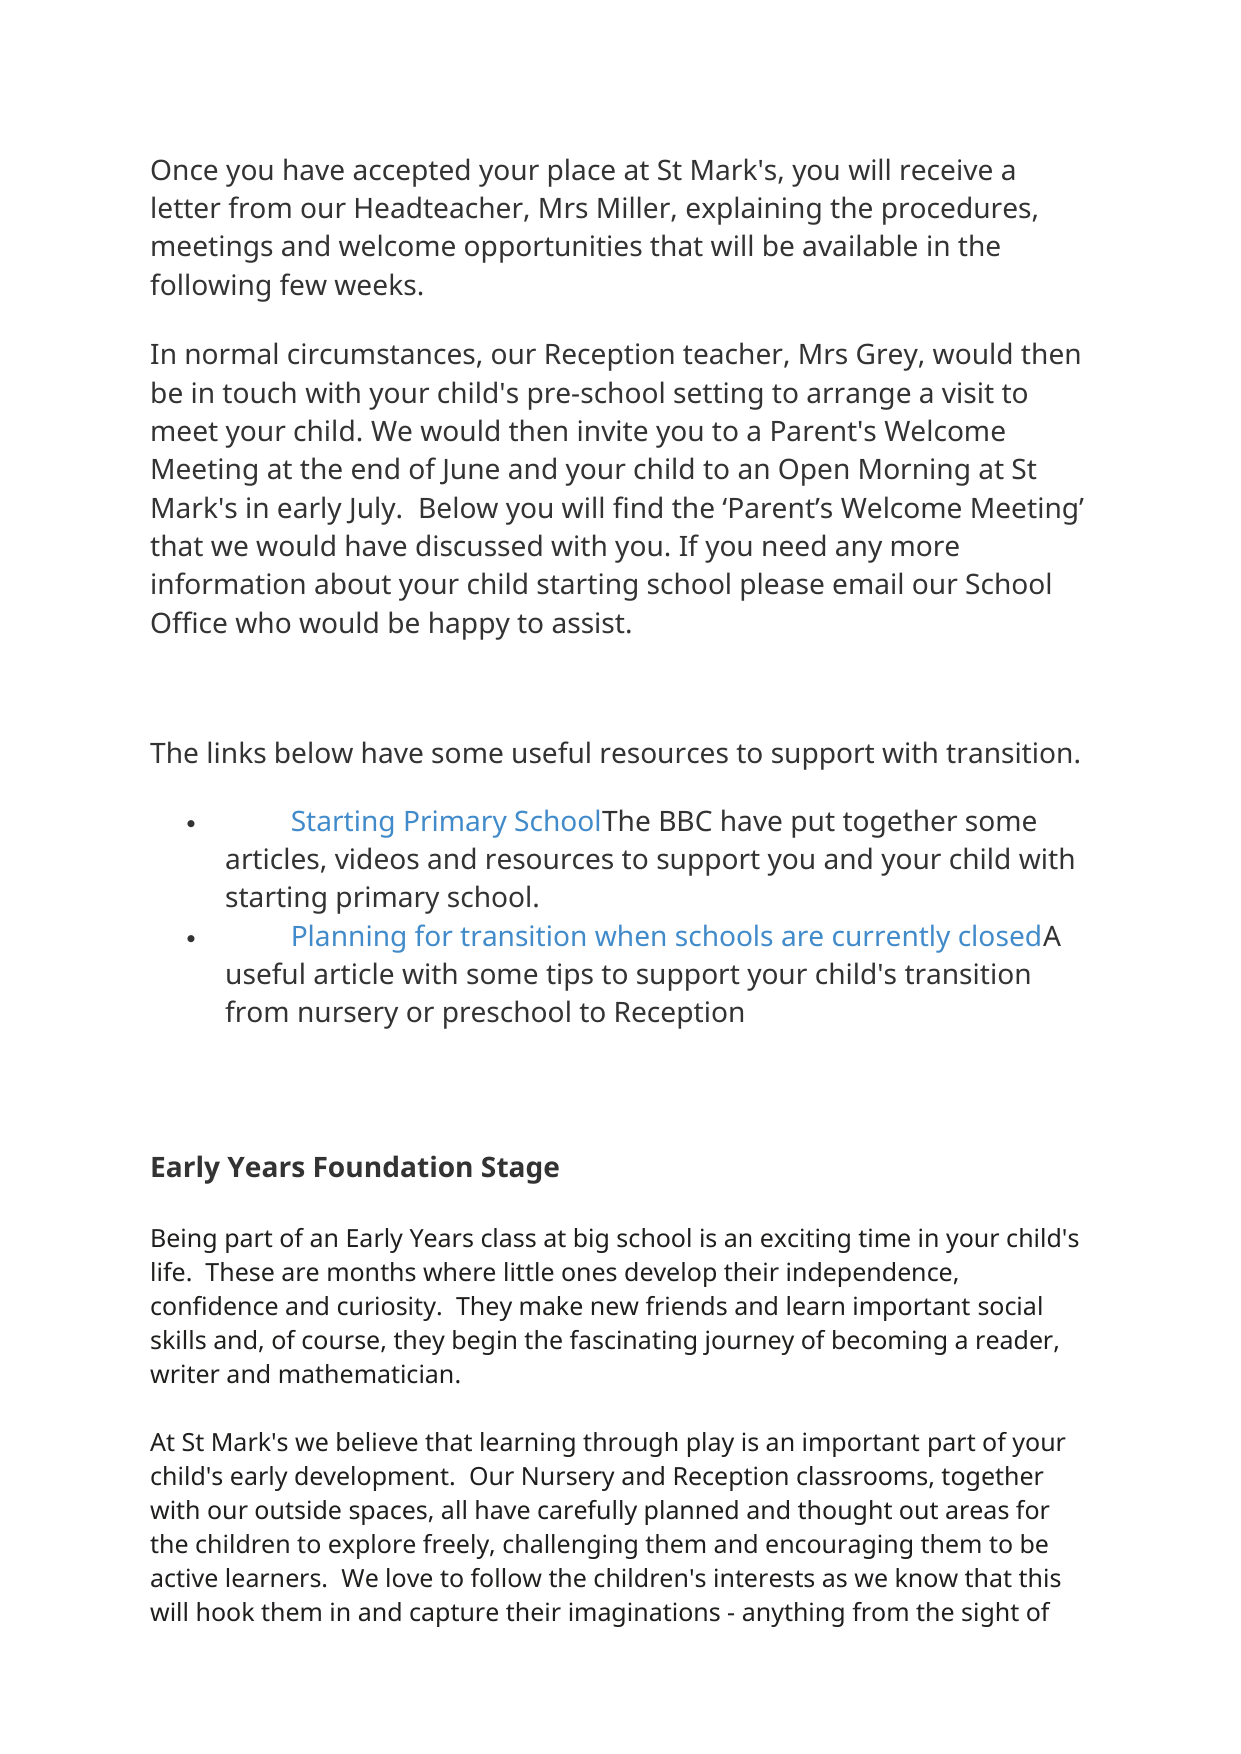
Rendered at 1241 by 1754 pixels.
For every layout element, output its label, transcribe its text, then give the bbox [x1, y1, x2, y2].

list Starting Primary SchoolThe BBC have put together some articles, videos and resources to support you and your child with starting primary school. [187, 801, 1090, 916]
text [150, 1424, 1090, 1629]
text Being part of an Early Years class at big school is an exciting time in your child's life. These are months where little ones develop their independence, confidence and curiosity. They make new friends and learn important social skills and, of course, they begin the fascinating journey of becoming a reader, writer and mathematician. [150, 1220, 1090, 1391]
text The links below have some useful resources to support with transition. [150, 733, 1090, 772]
text In normal circumstances, our Reception teacher, Mrs Grey, would then be in touch with your child's pre-school setting to arrange a visit to meet your child. We would then invite you to a Parent's Welcome Meeting at the end of June and your child to an Open Morning at St Mark's in early July. Below you will find the ‘Parent’s Welcome Meeting’ that we would have discussed with you. If you need any more information about your child starting school please email our School Office who would be happy to assist. [150, 334, 1090, 641]
text Early Years Foundation Stage [150, 1148, 1090, 1186]
list Planning for transition when schools are currently closedA useful article with some tips to support your child's transition from nursery or preschool to Reception [187, 916, 1090, 1059]
text Once you have accepted your place at St Mark's, you will receive a letter from our Headteacher, Mrs Miller, explaining the procedures, meetings and welcome opportunities that will be available in the following few weeks. [150, 150, 1090, 303]
